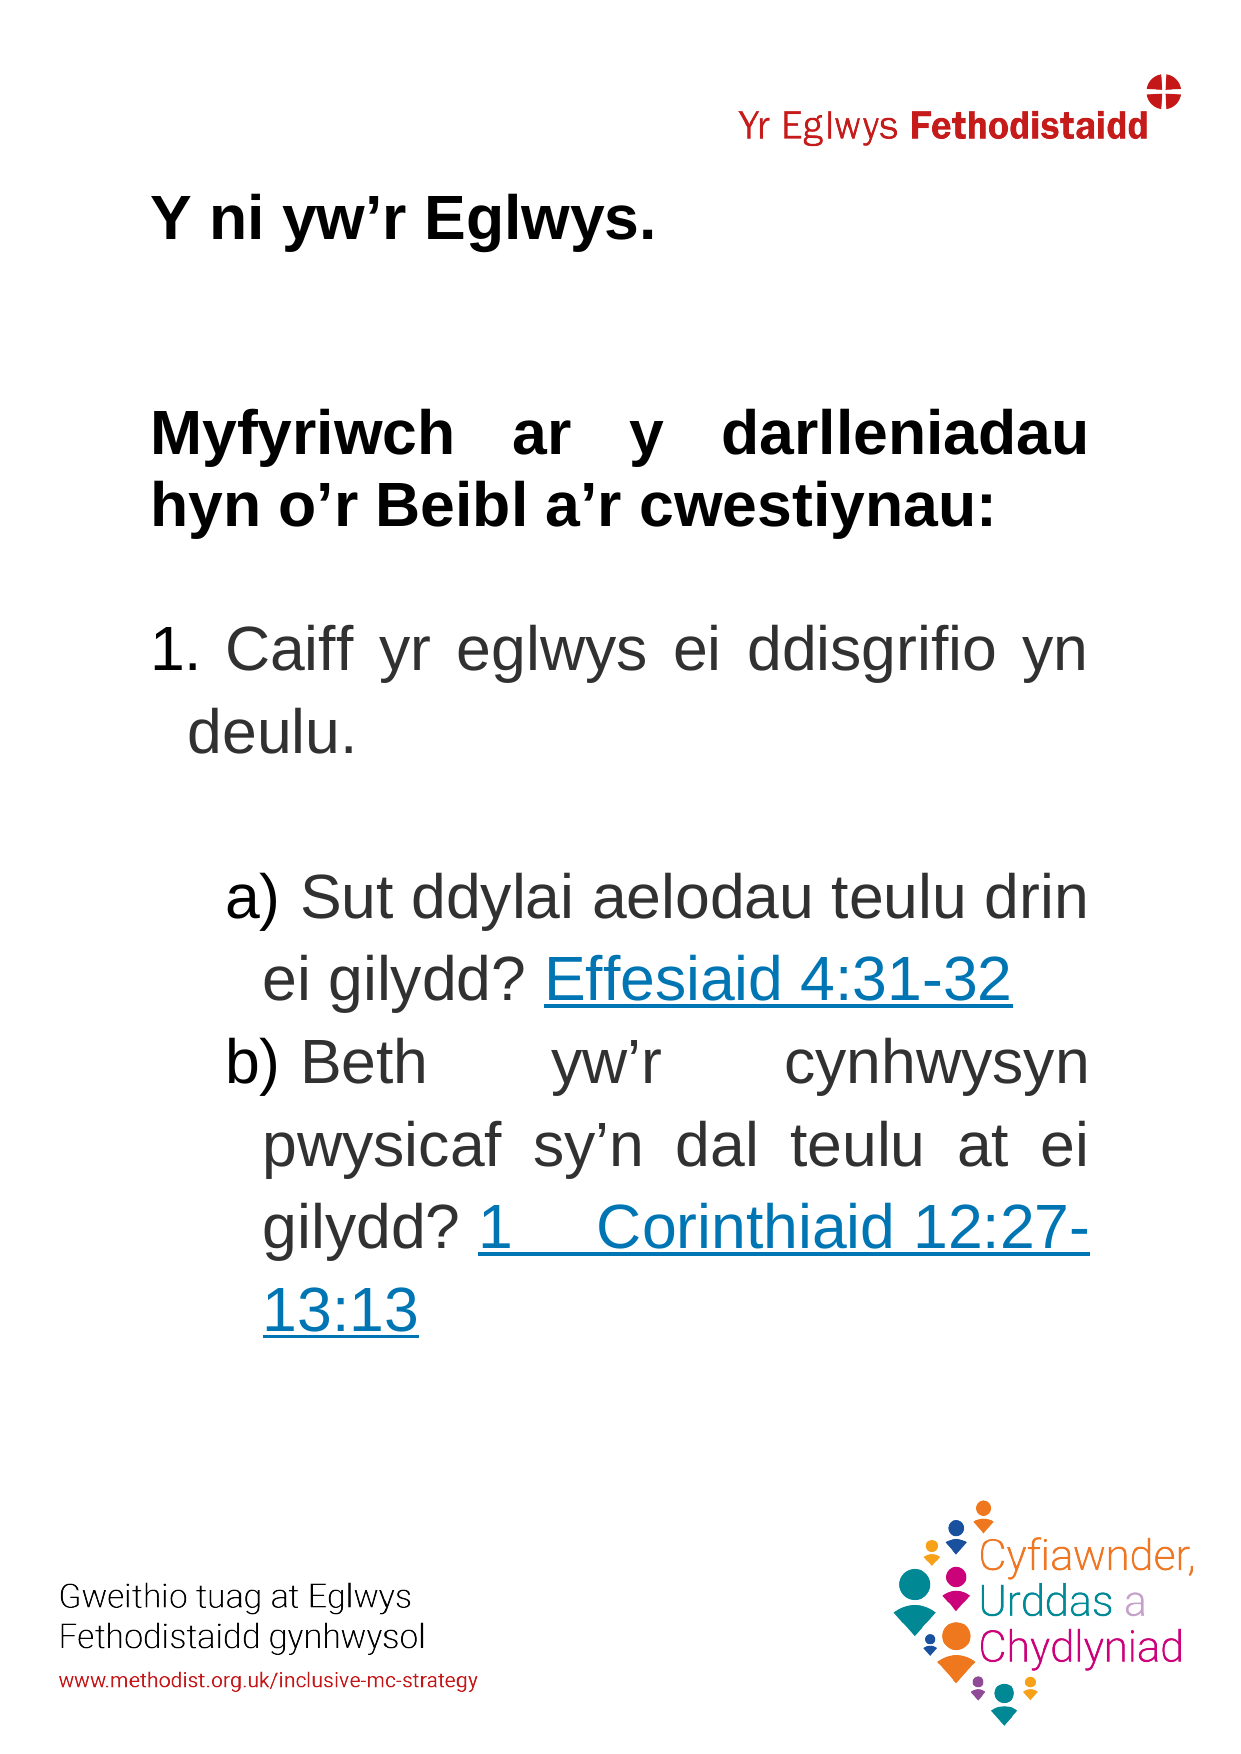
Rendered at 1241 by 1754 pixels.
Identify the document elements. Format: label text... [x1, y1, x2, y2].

list Beth yw’r cynhwysyn pwysicaf sy’n dal teulu at ei gilydd? 1 Corinthiaid 12:27-13:13 [225, 1025, 1090, 1344]
text Y ni yw’r Eglwys. [150, 181, 1090, 252]
list Sut ddylai aelodau teulu drin ei gilydd? Effesiaid 4:31-32 [225, 859, 1090, 1014]
picture [738, 62, 1181, 152]
list Caiff yr eglwys ei ddisgrifio yn deulu. [150, 612, 1090, 766]
picture [58, 1569, 495, 1700]
text Myfyriwch ar y darlleniadau hyn o’r Beibl a’r cwestiynau: [150, 396, 1090, 540]
picture [892, 1499, 1194, 1727]
